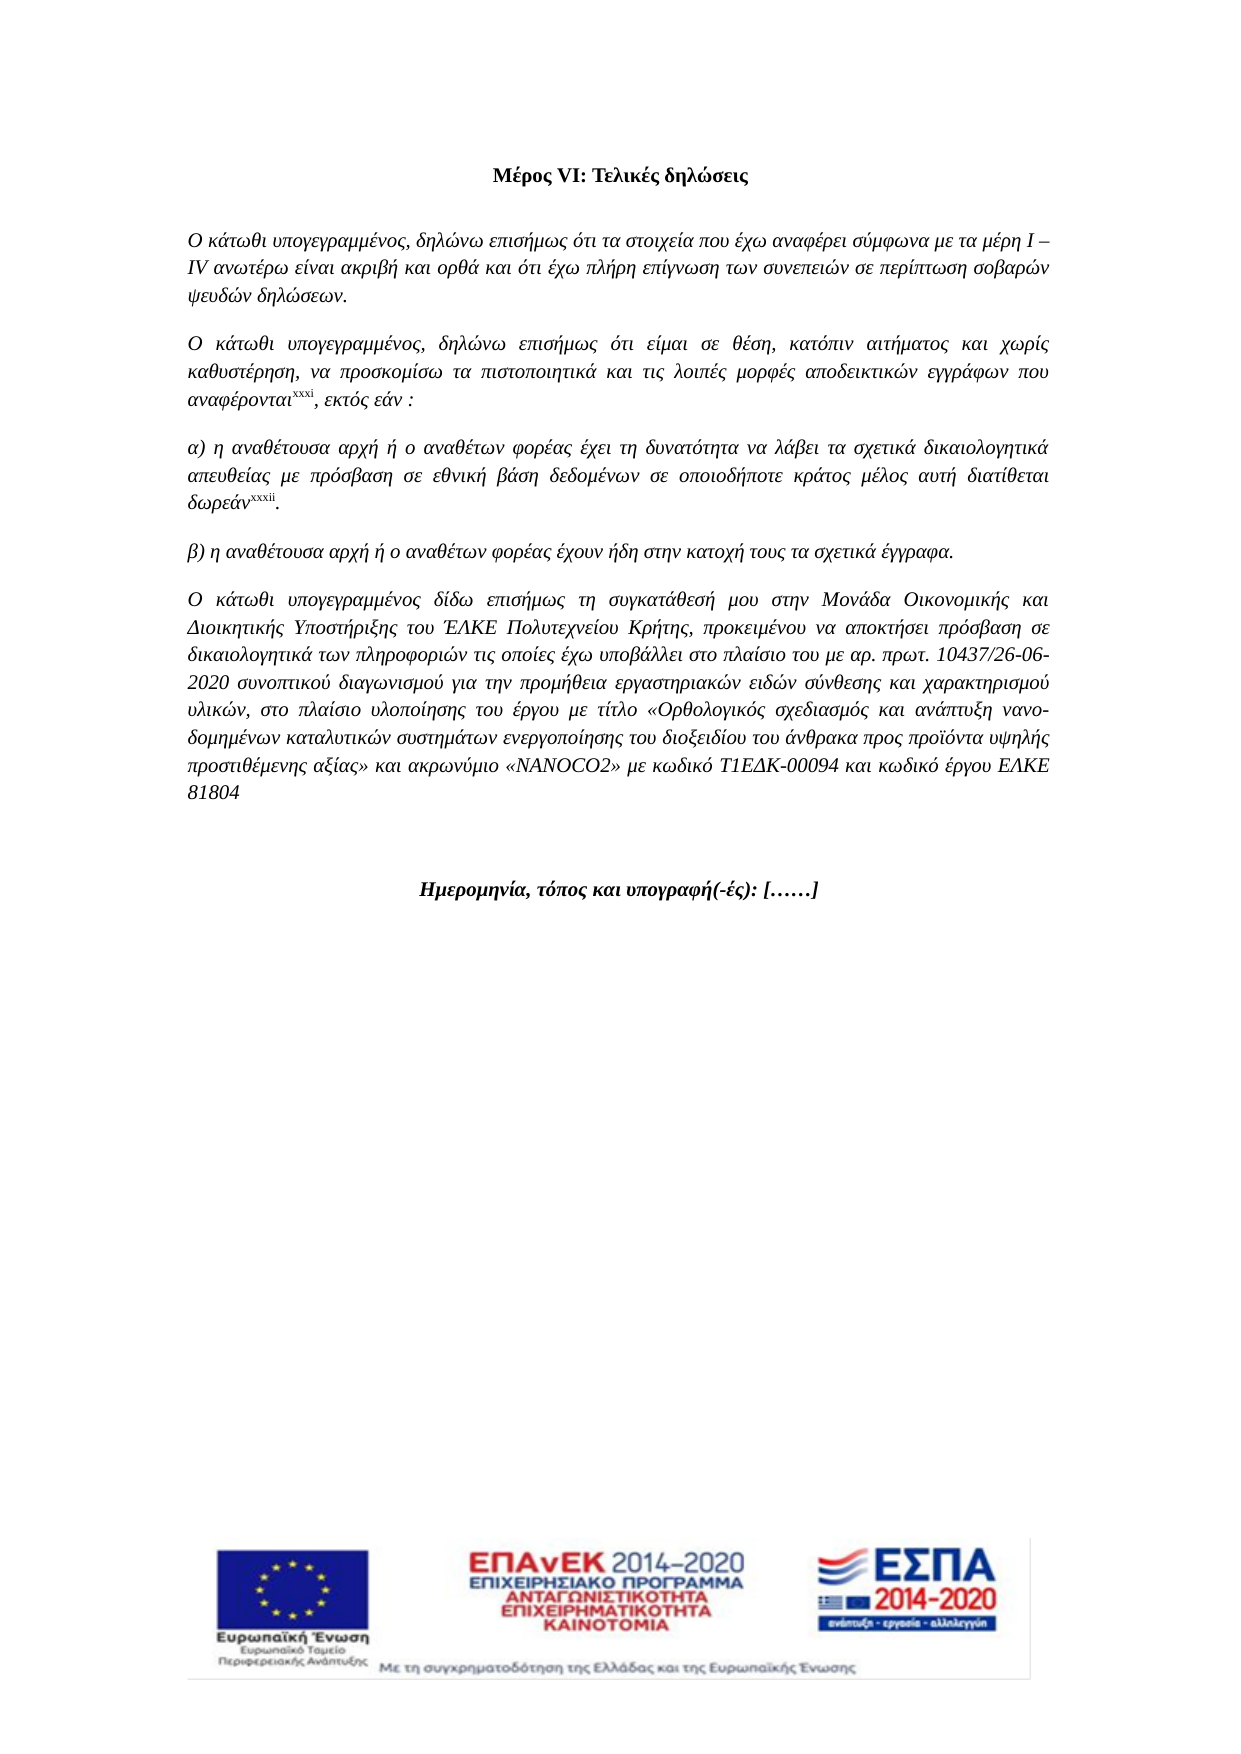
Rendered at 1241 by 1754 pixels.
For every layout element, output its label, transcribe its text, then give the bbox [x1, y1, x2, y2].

picture [187, 1538, 1032, 1681]
text β) η αναθέτουσα αρχή ή ο αναθέτων φορέας έχουν ήδη στην κατοχή τους τα σχετικά έγγραφα. [187, 538, 1053, 563]
title Μέρος VI: Τελικές δηλώσεις [187, 162, 1053, 187]
text Ο κάτωθι υπογεγραμμένος δίδω επισήμως τη συγκατάθεσή μου στην Μονάδα Οικονομικής και Διοικητικής Υποστήριξης του ΈΛΚΕ Πολυτεχνείου Κρήτης, προκειμένου να αποκτήσει πρόσβαση σε δικαιολογητικά των πληροφοριών τις οποίες έχω υποβάλλει στο πλαίσιο του με αρ. πρωτ. 10437/26-06-2020 συνοπτικού διαγωνισμού για την προμήθεια εργαστηριακών ειδών σύνθεσης και χαρακτηρισμού υλικών, στο πλαίσιο υλοποίησης του έργου με τίτλο «Ορθολογικός σχεδιασμός και ανάπτυξη νανο-δομημένων καταλυτικών συστημάτων ενεργοποίησης του διοξειδίου του άνθρακα προς προϊόντα υψηλής προστιθέμενης αξίας» και ακρωνύμιο «NANOCO2» με κωδικό Τ1ΕΔΚ-00094 και κωδικό έργου ΕΛΚΕ 81804 [187, 587, 1053, 804]
text Ο κάτωθι υπογεγραμμένος, δηλώνω επισήμως ότι τα στοιχεία που έχω αναφέρει σύμφωνα με τα μέρη Ι – IV ανωτέρω είναι ακριβή και ορθά και ότι έχω πλήρη επίγνωση των συνεπειών σε περίπτωση σοβαρών ψευδών δηλώσεων. [187, 228, 1053, 307]
text α) η αναθέτουσα αρχή ή ο αναθέτων φορέας έχει τη δυνατότητα να λάβει τα σχετικά δικαιολογητικά απευθείας με πρόσβαση σε εθνική βάση δεδομένων σε οποιοδήποτε κράτος μέλος αυτή διατίθεται δωρεάν. [187, 435, 1053, 514]
text Ο κάτωθι υπογεγραμμένος, δηλώνω επισήμως ότι είμαι σε θέση, κατόπιν αιτήματος και χωρίς καθυστέρηση, να προσκομίσω τα πιστοποιητικά και τις λοιπές μορφές αποδεικτικών εγγράφων που αναφέρονται, εκτός εάν : [187, 331, 1053, 411]
text Ημερομηνία, τόπος και υπογραφή(-ές): [……] [187, 877, 1053, 901]
